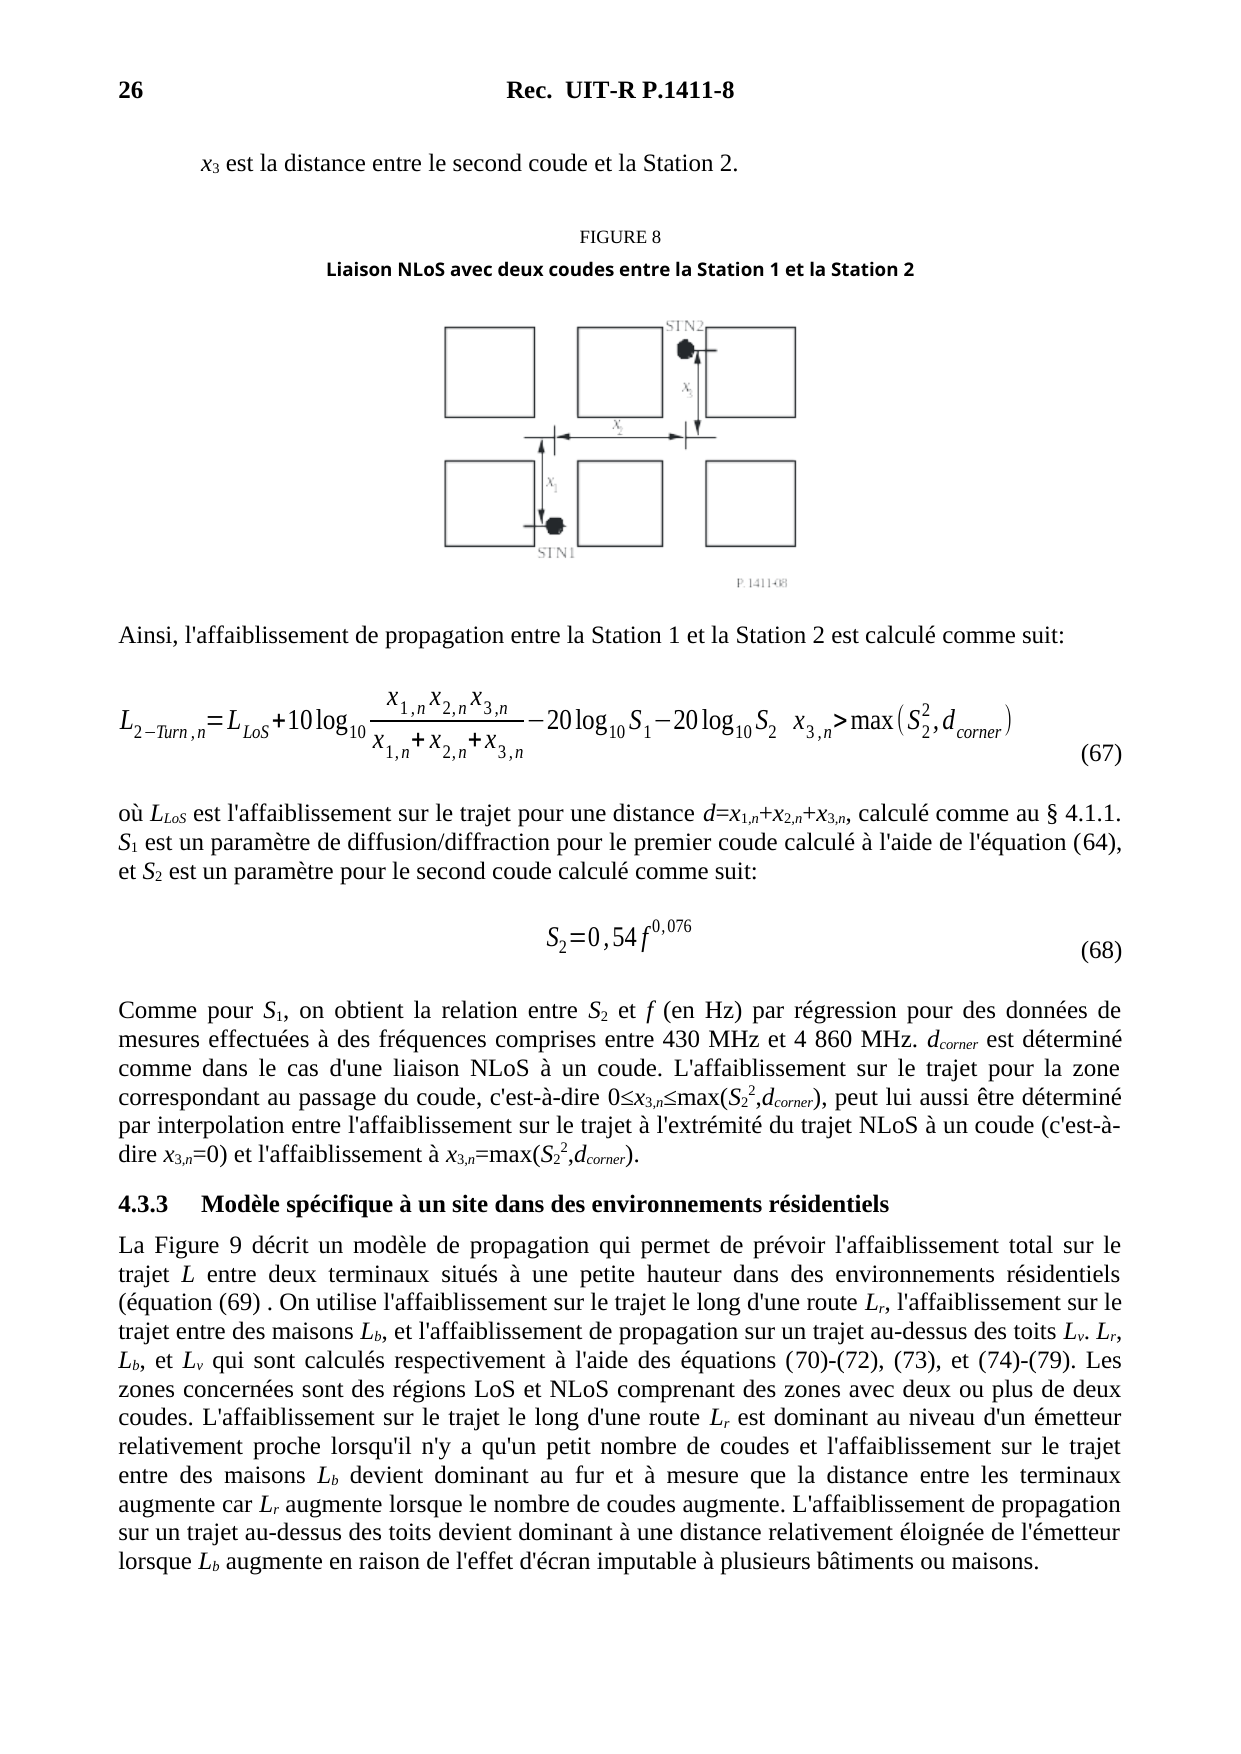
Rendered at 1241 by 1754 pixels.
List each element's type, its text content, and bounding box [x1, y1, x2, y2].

text FIGURE 8 [118, 226, 1122, 248]
text Comme pour S1, on obtient la relation entre S2 et f (en Hz) par régression pour des données de mesures effectuées à des fréquences comprises entre 430 MHz et 4 860 MHz. dcorner est déterminé comme dans le cas d'une liaison NLoS à un coude. L'affaiblissement sur le trajet pour la zone correspondant au passage du coude, c'est-à-dire 0≤x3,n≤max(S22,dcorner), peut lui aussi être déterminé par interpolation entre l'affaiblissement sur le trajet à l'extrémité du trajet NLoS à un coude (c'est-à-dire x3,n=0) et l'affaiblissement à x3,n=max(S22,dcorner). [118, 995, 1122, 1168]
text (68) [118, 916, 1122, 964]
text (67) [118, 680, 1122, 767]
text La Figure 9 décrit un modèle de propagation qui permet de prévoir l'affaiblissement total sur le trajet L entre deux terminaux situés à une petite hauteur dans des environnements résidentiels (équation (69) . On utilise l'affaiblissement sur le trajet le long d'une route Lr, l'affaiblissement sur le trajet entre des maisons Lb, et l'affaiblissement de propagation sur un trajet au-dessus des toits Lv. Lr, Lb, et Lv qui sont calculés respectivement à l'aide des équations (70)-(72), (73), et (74)-(79). Les zones concernées sont des régions LoS et NLoS comprenant des zones avec deux ou plus de deux coudes. L'affaiblissement sur le trajet le long d'une route Lr est dominant au niveau d'un émetteur relativement proche lorsqu'il n'y a qu'un petit nombre de coudes et l'affaiblissement sur le trajet entre des maisons Lb devient dominant au fur et à mesure que la distance entre les terminaux augmente car Lr augmente lorsque le nombre de coudes augmente. L'affaiblissement de propagation sur un trajet au-dessus des toits devient dominant à une distance relativement éloignée de l'émetteur lorsque Lb augmente en raison de l'effet d'écran imputable à plusieurs bâtiments ou maisons. [118, 1230, 1122, 1575]
text où LLoS est l'affaiblissement sur le trajet pour une distance d=x1,n+x2,n+x3,n, calculé comme au § 4.1.1. S1 est un paramètre de diffusion/diffraction pour le premier coude calculé à l'aide de l'équation (64), et S2 est un paramètre pour le second coude calculé comme suit: [118, 798, 1122, 884]
title Liaison NLoS avec deux coudes entre la Station 1 et la Station 2 [118, 256, 1122, 282]
title Ainsi, l'affaiblissement de propagation entre la Station 1 et la Station 2 est calculé comme suit: [118, 620, 1122, 649]
subtitle 4.3.3 Modèle spécifique à un site dans des environnements résidentiels [118, 1189, 1122, 1217]
text x3 est la distance entre le second coude et la Station 2. [201, 148, 1122, 176]
